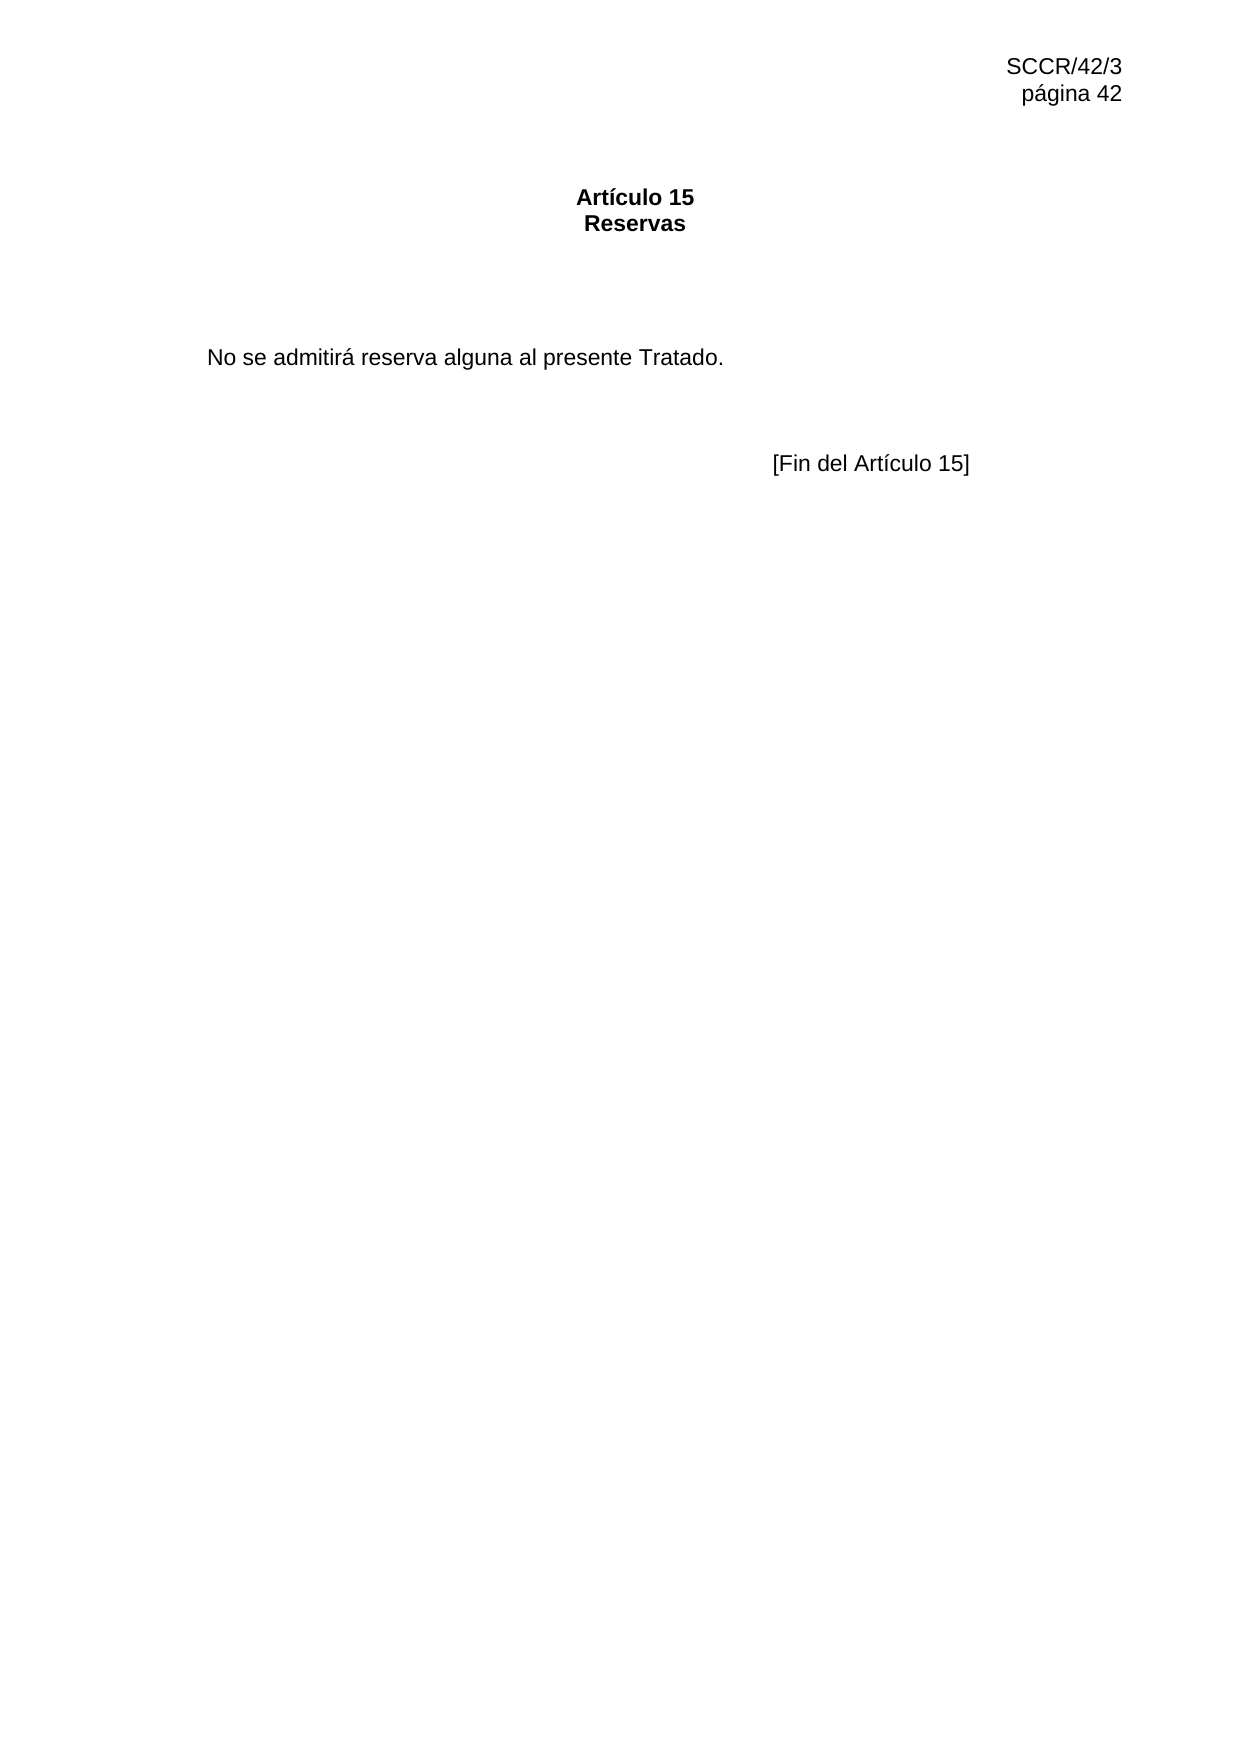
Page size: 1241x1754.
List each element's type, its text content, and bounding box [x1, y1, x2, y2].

text [Fin del Artículo 15] [620, 449, 1122, 476]
text Artículo 15 Reservas [148, 183, 1122, 236]
text No se admitirá reserva alguna al presente Tratado. [207, 344, 1122, 370]
